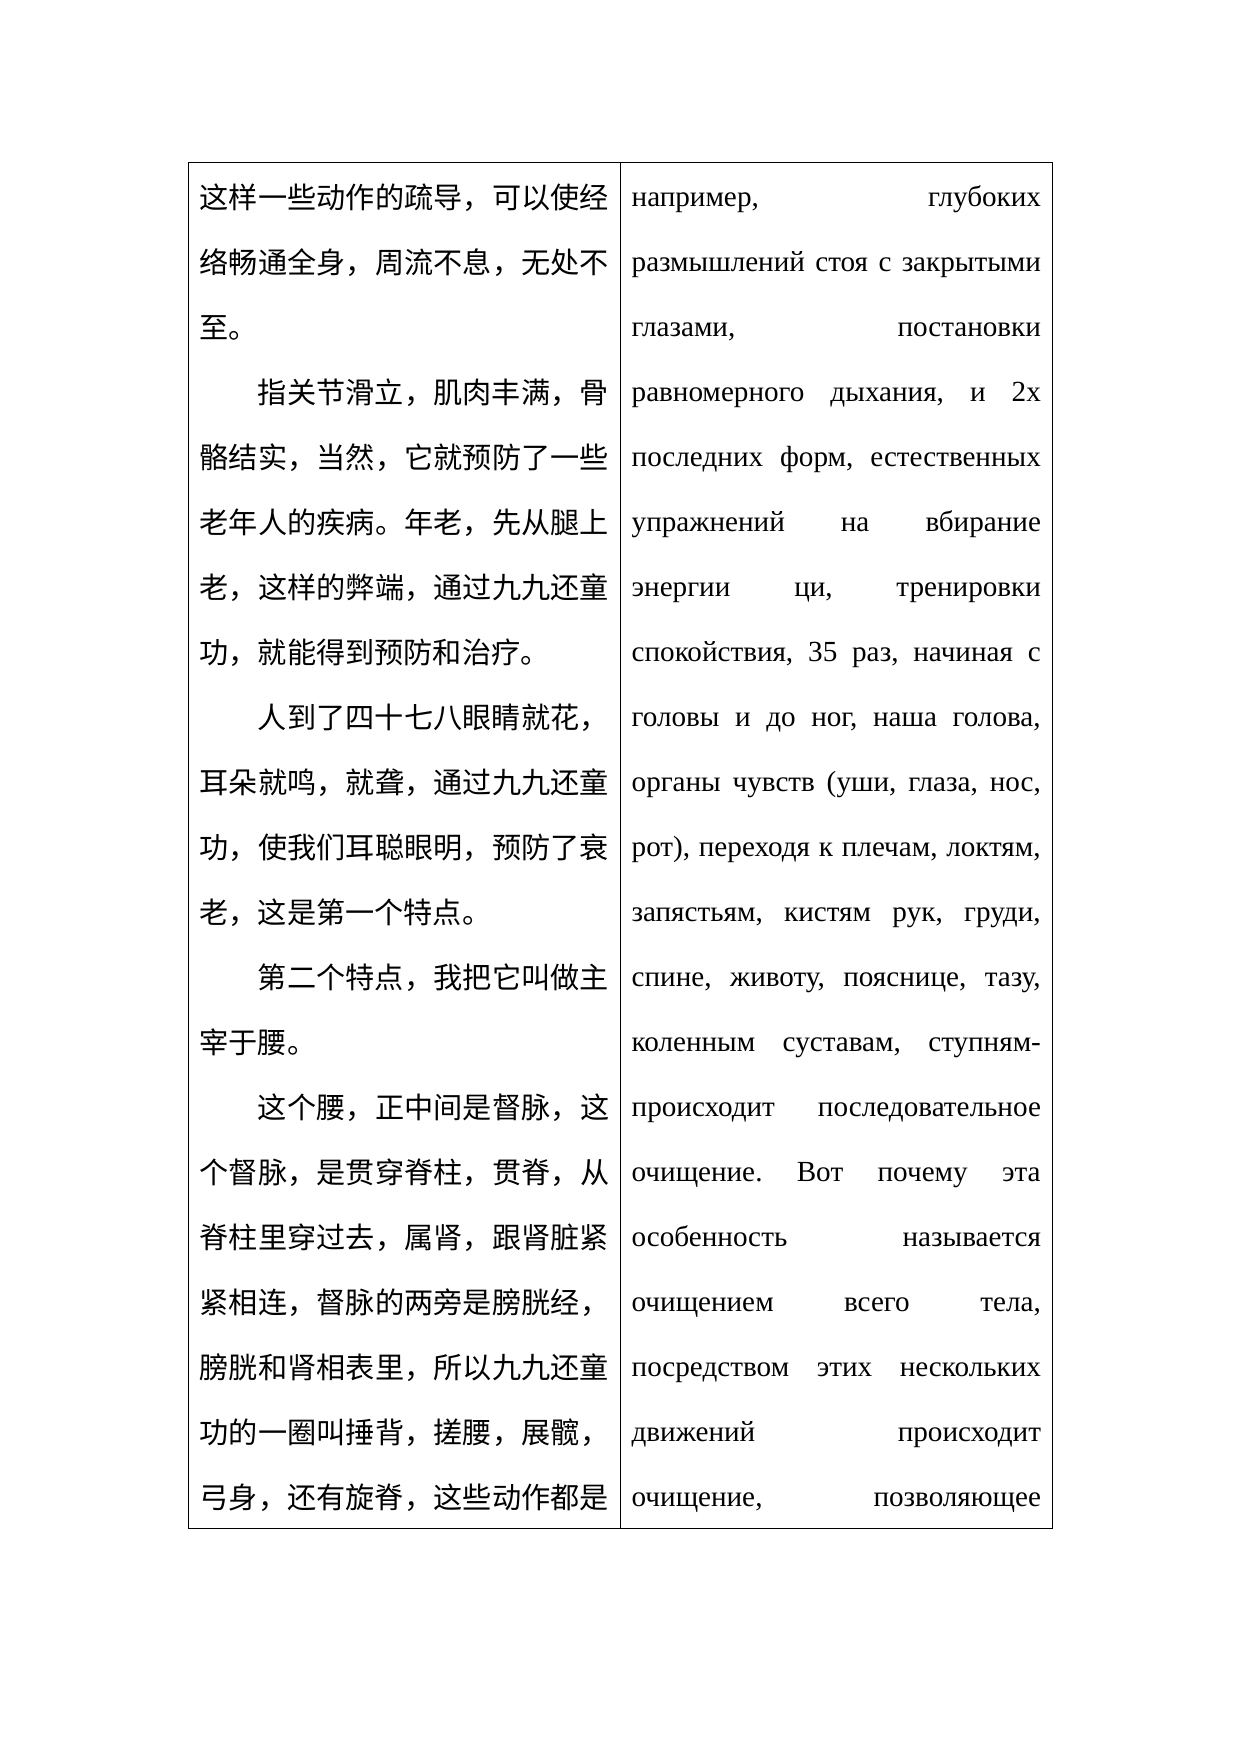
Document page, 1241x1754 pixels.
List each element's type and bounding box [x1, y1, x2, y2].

table_cell [621, 163, 1052, 1528]
table_cell [189, 163, 620, 1528]
